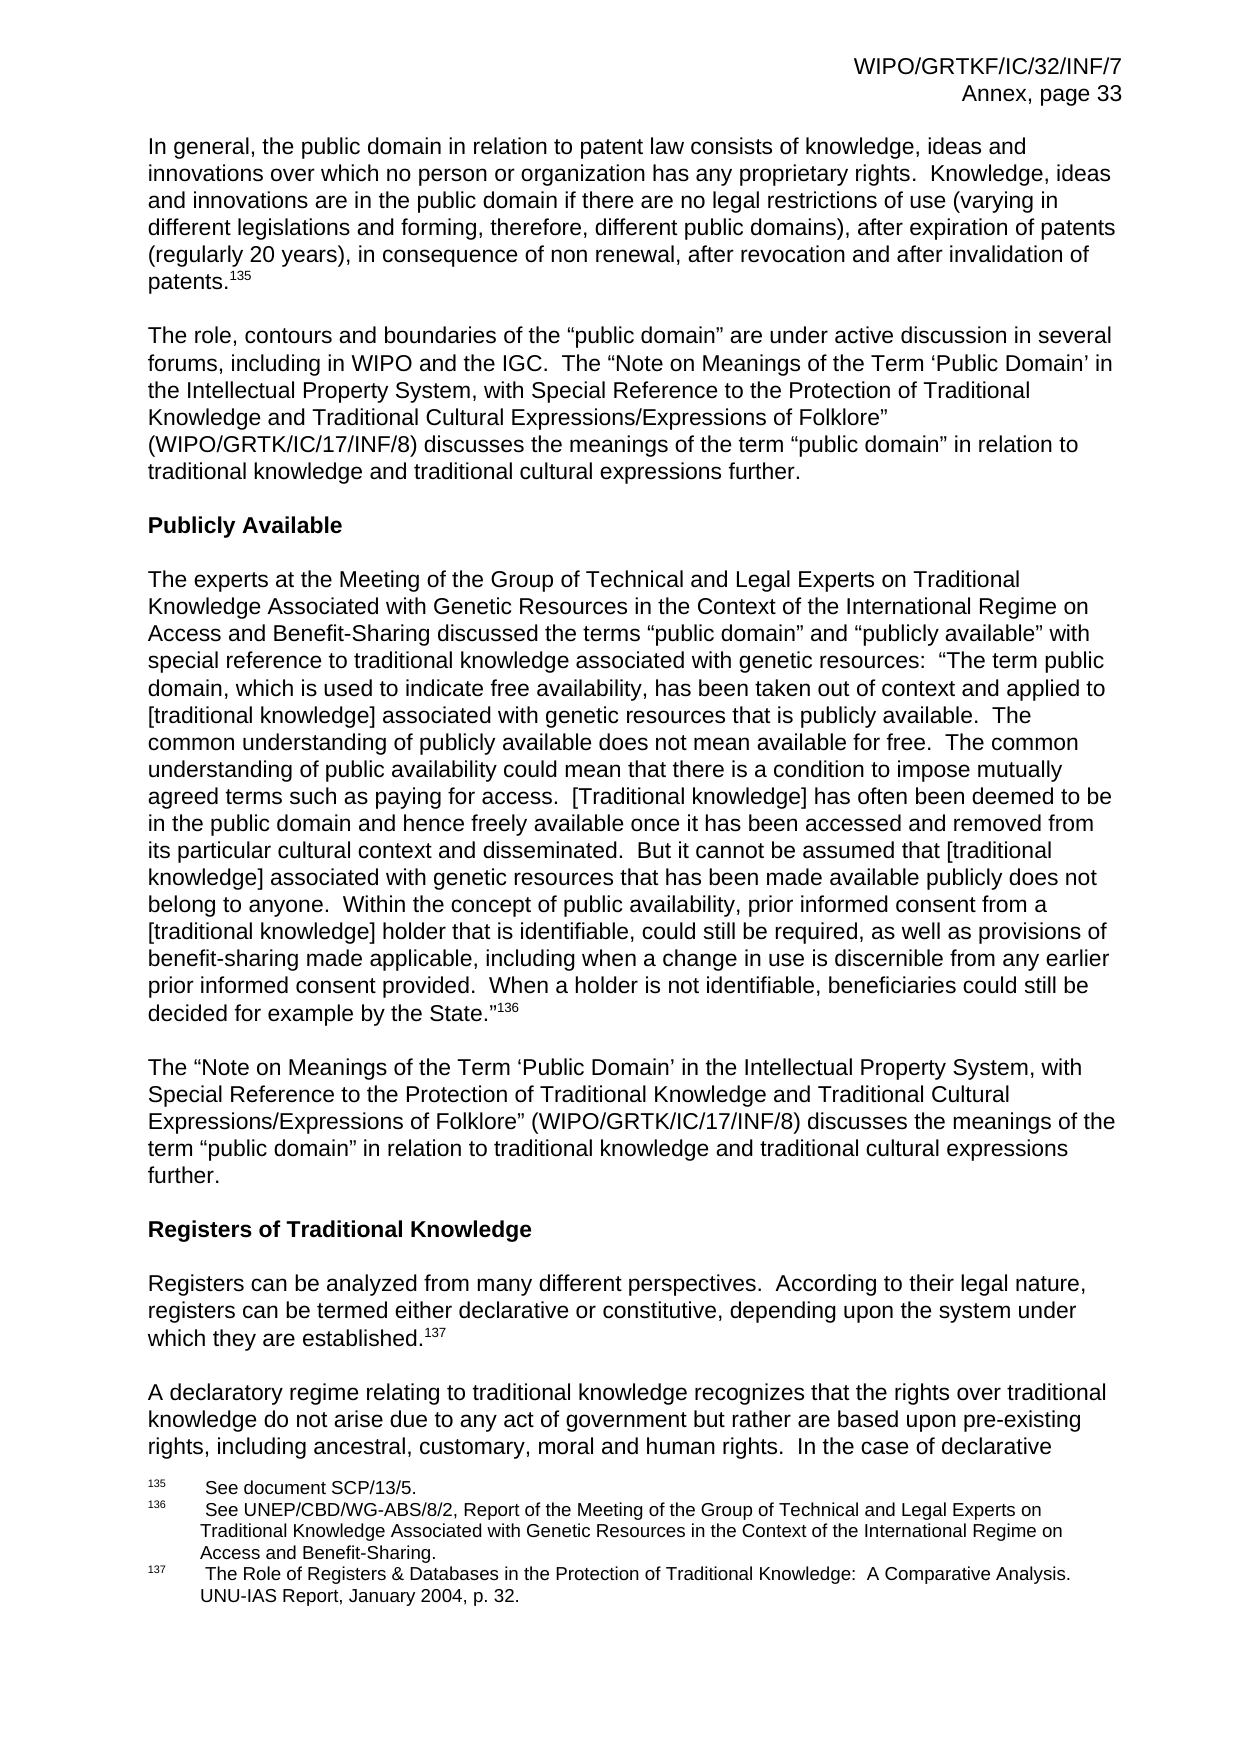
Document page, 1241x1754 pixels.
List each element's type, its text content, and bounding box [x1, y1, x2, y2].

text In general, the public domain in relation to patent law consists of knowledge, ideas and innovations over which no person or organization has any proprietary rights. Knowledge, ideas and innovations are in the public domain if there are no legal restrictions of use (varying in different legislations and forming, therefore, different public domains), after expiration of patents (regularly 20 years), in consequence of non renewal, after revocation and after invalidation of patents. [148, 132, 1122, 295]
text Publicly Available [148, 511, 1122, 538]
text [148, 1378, 1122, 1459]
text The role, contours and boundaries of the “public domain” are under active discussion in several forums, including in WIPO and the IGC. The “Note on Meanings of the Term ‘Public Domain’ in the Intellectual Property System, with Special Reference to the Protection of Traditional Knowledge and Traditional Cultural Expressions/Expressions of Folklore” (WIPO/GRTK/IC/17/INF/8) discusses the meanings of the term “public domain” in relation to traditional knowledge and traditional cultural expressions further. [148, 322, 1122, 484]
text The experts at the Meeting of the Group of Technical and Legal Experts on Traditional Knowledge Associated with Genetic Resources in the Context of the International Regime on Access and Benefit-Sharing discussed the terms “public domain” and “publicly available” with special reference to traditional knowledge associated with genetic resources: “The term public domain, which is used to indicate free availability, has been taken out of context and applied to [traditional knowledge] associated with genetic resources that is publicly available. The common understanding of publicly available does not mean available for free. The common understanding of public availability could mean that there is a condition to impose mutually agreed terms such as paying for access. [Traditional knowledge] has often been deemed to be in the public domain and hence freely available once it has been accessed and removed from its particular cultural context and disseminated. But it cannot be assumed that [traditional knowledge] associated with genetic resources that has been made available publicly does not belong to anyone. Within the concept of public availability, prior informed consent from a [traditional knowledge] holder that is identifiable, could still be required, as well as provisions of benefit-sharing made applicable, including when a change in use is discernible from any earlier prior informed consent provided. When a holder is not identifiable, beneficiaries could still be decided for example by the State.” [148, 566, 1122, 1026]
text Registers of Traditional Knowledge [148, 1216, 1122, 1243]
text The “Note on Meanings of the Term ‘Public Domain’ in the Intellectual Property System, with Special Reference to the Protection of Traditional Knowledge and Traditional Cultural Expressions/Expressions of Folklore” (WIPO/GRTK/IC/17/INF/8) discusses the meanings of the term “public domain” in relation to traditional knowledge and traditional cultural expressions further. [148, 1053, 1122, 1188]
text Registers can be analyzed from many different perspectives. According to their legal nature, registers can be termed either declarative or constitutive, depending upon the system under which they are established. [148, 1270, 1122, 1351]
